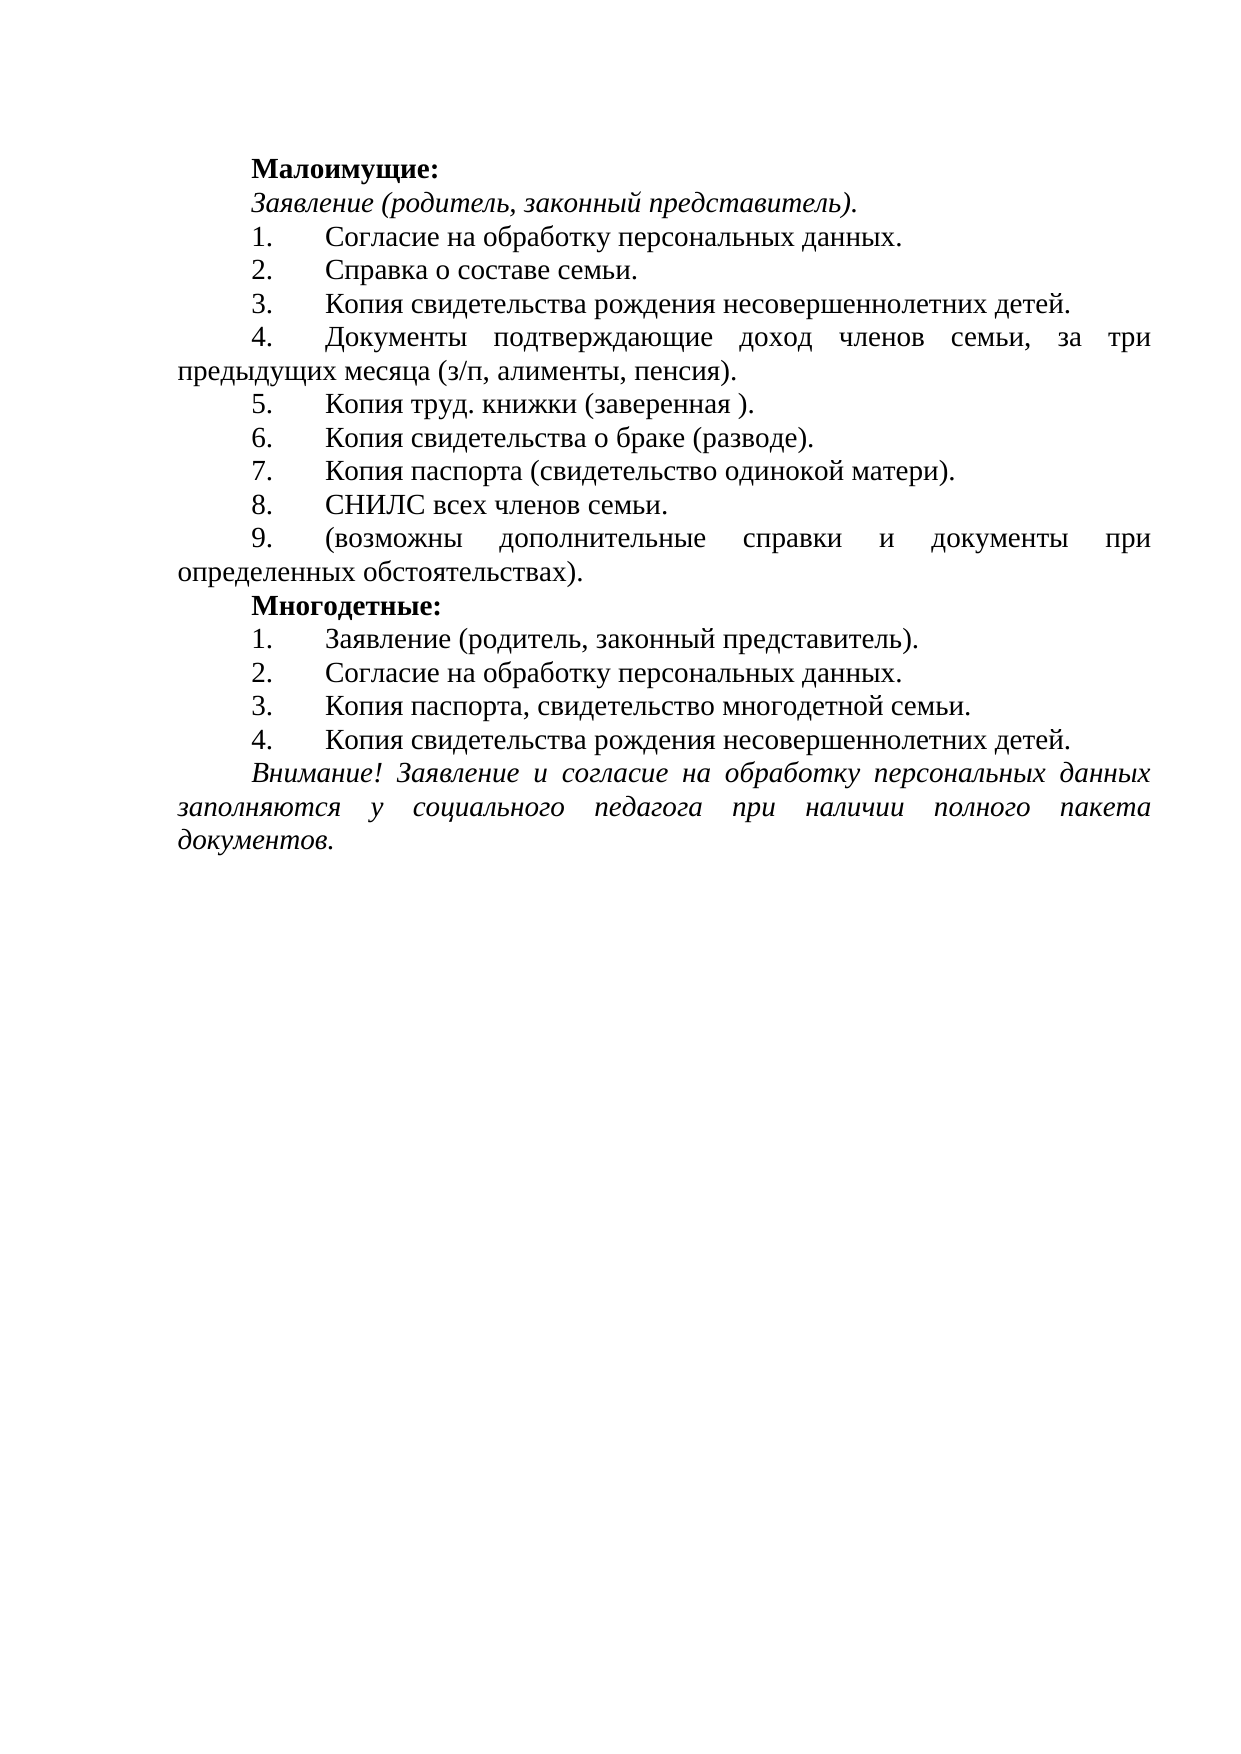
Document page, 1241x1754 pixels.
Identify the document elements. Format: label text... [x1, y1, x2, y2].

text Внимание! Заявление и согласие на обработку персональных данных заполняются у социального педагога при наличии полного пакета документов. [177, 755, 1152, 856]
list Копия паспорта (свидетельство одинокой матери). [177, 453, 1152, 487]
list СНИЛС всех членов семьи. [177, 487, 1152, 521]
list Копия свидетельства рождения несовершеннолетних детей. [177, 722, 1152, 755]
list Копия труд. книжки (заверенная ). [177, 386, 1152, 420]
list Копия свидетельства рождения несовершеннолетних детей. [177, 286, 1152, 319]
text Заявление (родитель, законный представитель). [177, 185, 1152, 219]
list Заявление (родитель, законный представитель). [177, 621, 1152, 655]
list Документы подтверждающие доход членов семьи, за три предыдущих месяца (з/п, алименты, пенсия). [177, 319, 1152, 386]
list Копия свидетельства о браке (разводе). [177, 420, 1152, 453]
list (возможны дополнительные справки и документы при определенных обстоятельствах). [177, 521, 1152, 588]
text Малоимущие: [177, 152, 1152, 185]
list Копия паспорта, свидетельство многодетной семьи. [177, 688, 1152, 722]
list Справка о составе семьи. [177, 252, 1152, 286]
text Многодетные: [177, 588, 1152, 621]
list Согласие на обработку персональных данных. [177, 655, 1152, 688]
list Согласие на обработку персональных данных. [177, 219, 1152, 252]
